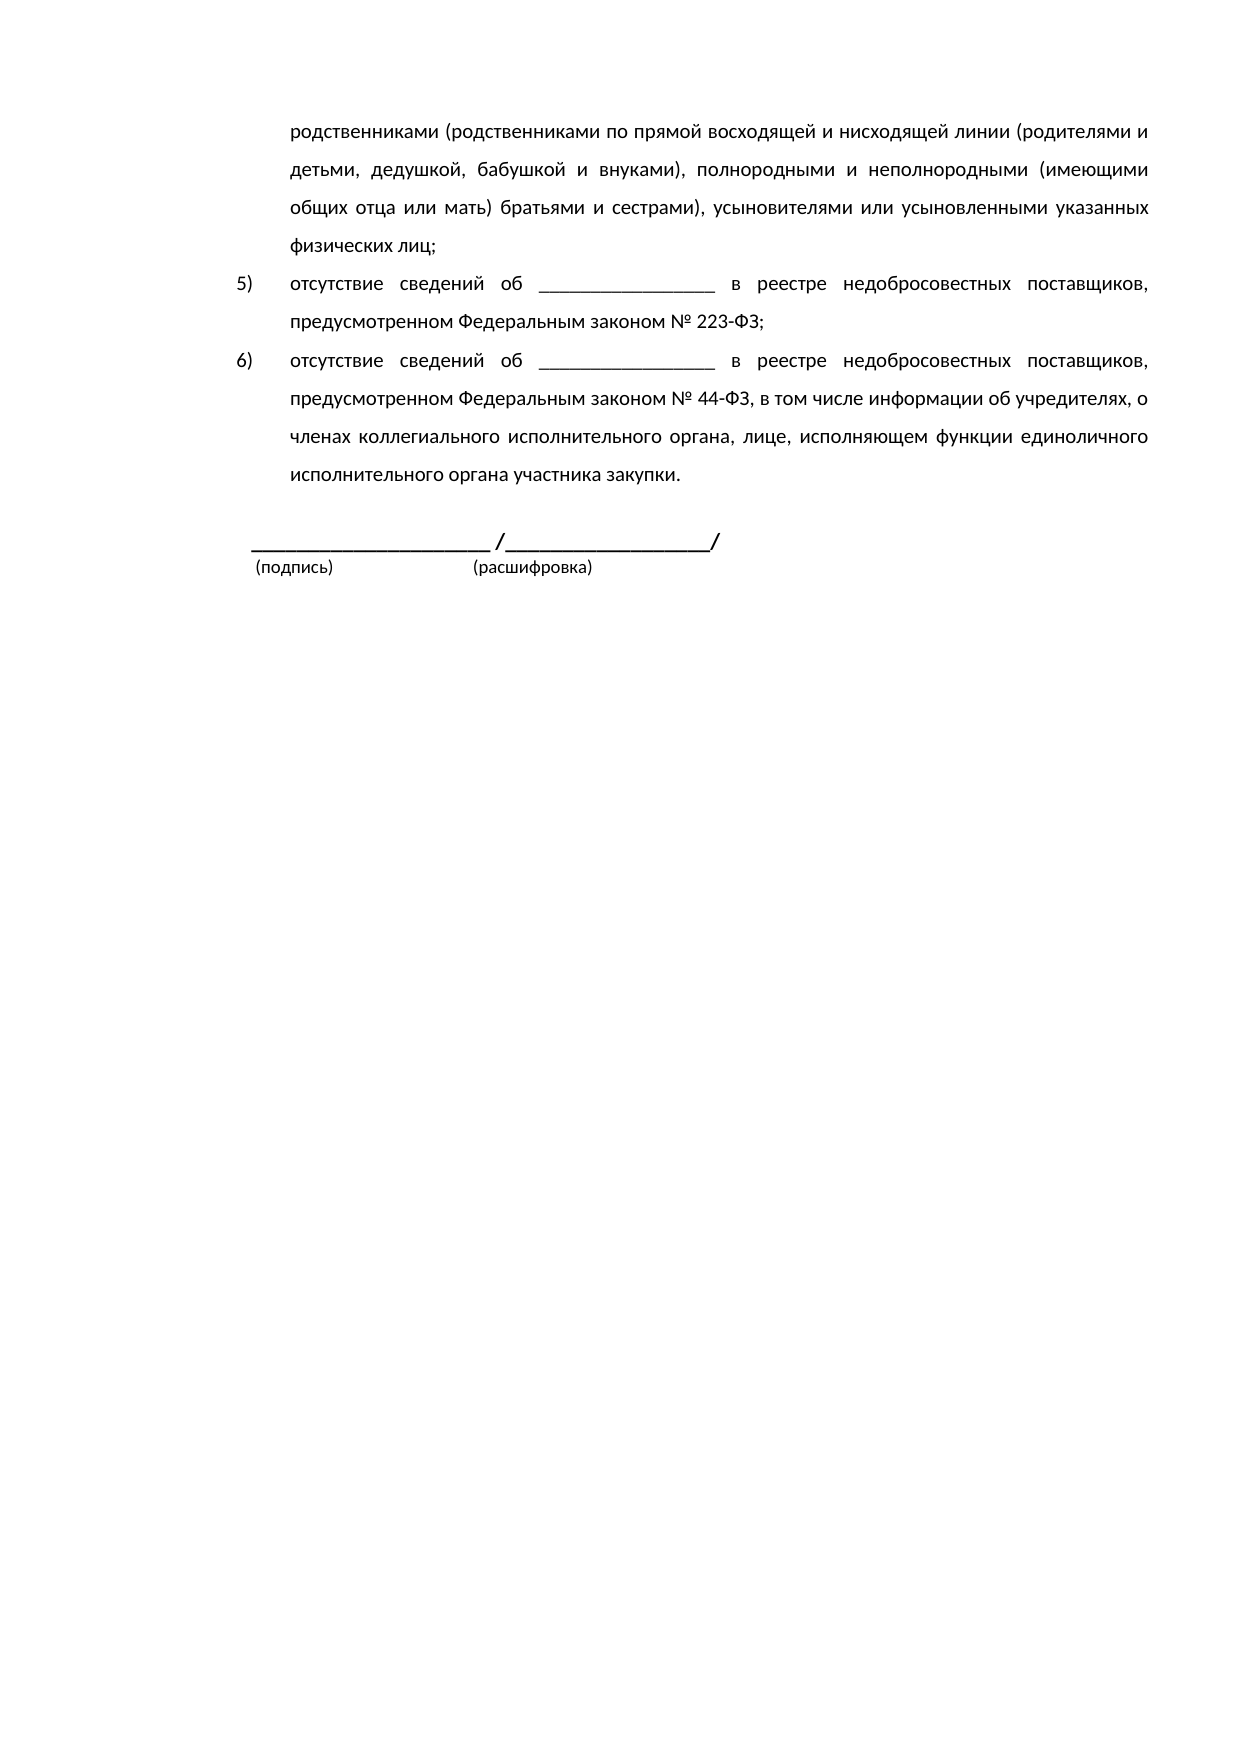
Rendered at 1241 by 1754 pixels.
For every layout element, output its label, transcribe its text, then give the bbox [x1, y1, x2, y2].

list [236, 118, 1149, 258]
text (подпись) (расшифровка) [177, 555, 1152, 578]
text _____________________ /__________________/ [177, 527, 1152, 555]
list отсутствие сведений об _________________ в реестре недобросовестных поставщиков, предусмотренном Федеральным законом № 44-ФЗ, в том числе информации об учредителях, о членах коллегиального исполнительного органа, лице, исполняющем функции единоличного исполнительного органа участника закупки. [236, 347, 1149, 487]
list отсутствие сведений об _________________ в реестре недобросовестных поставщиков, предусмотренном Федеральным законом № 223-ФЗ; [236, 271, 1149, 334]
